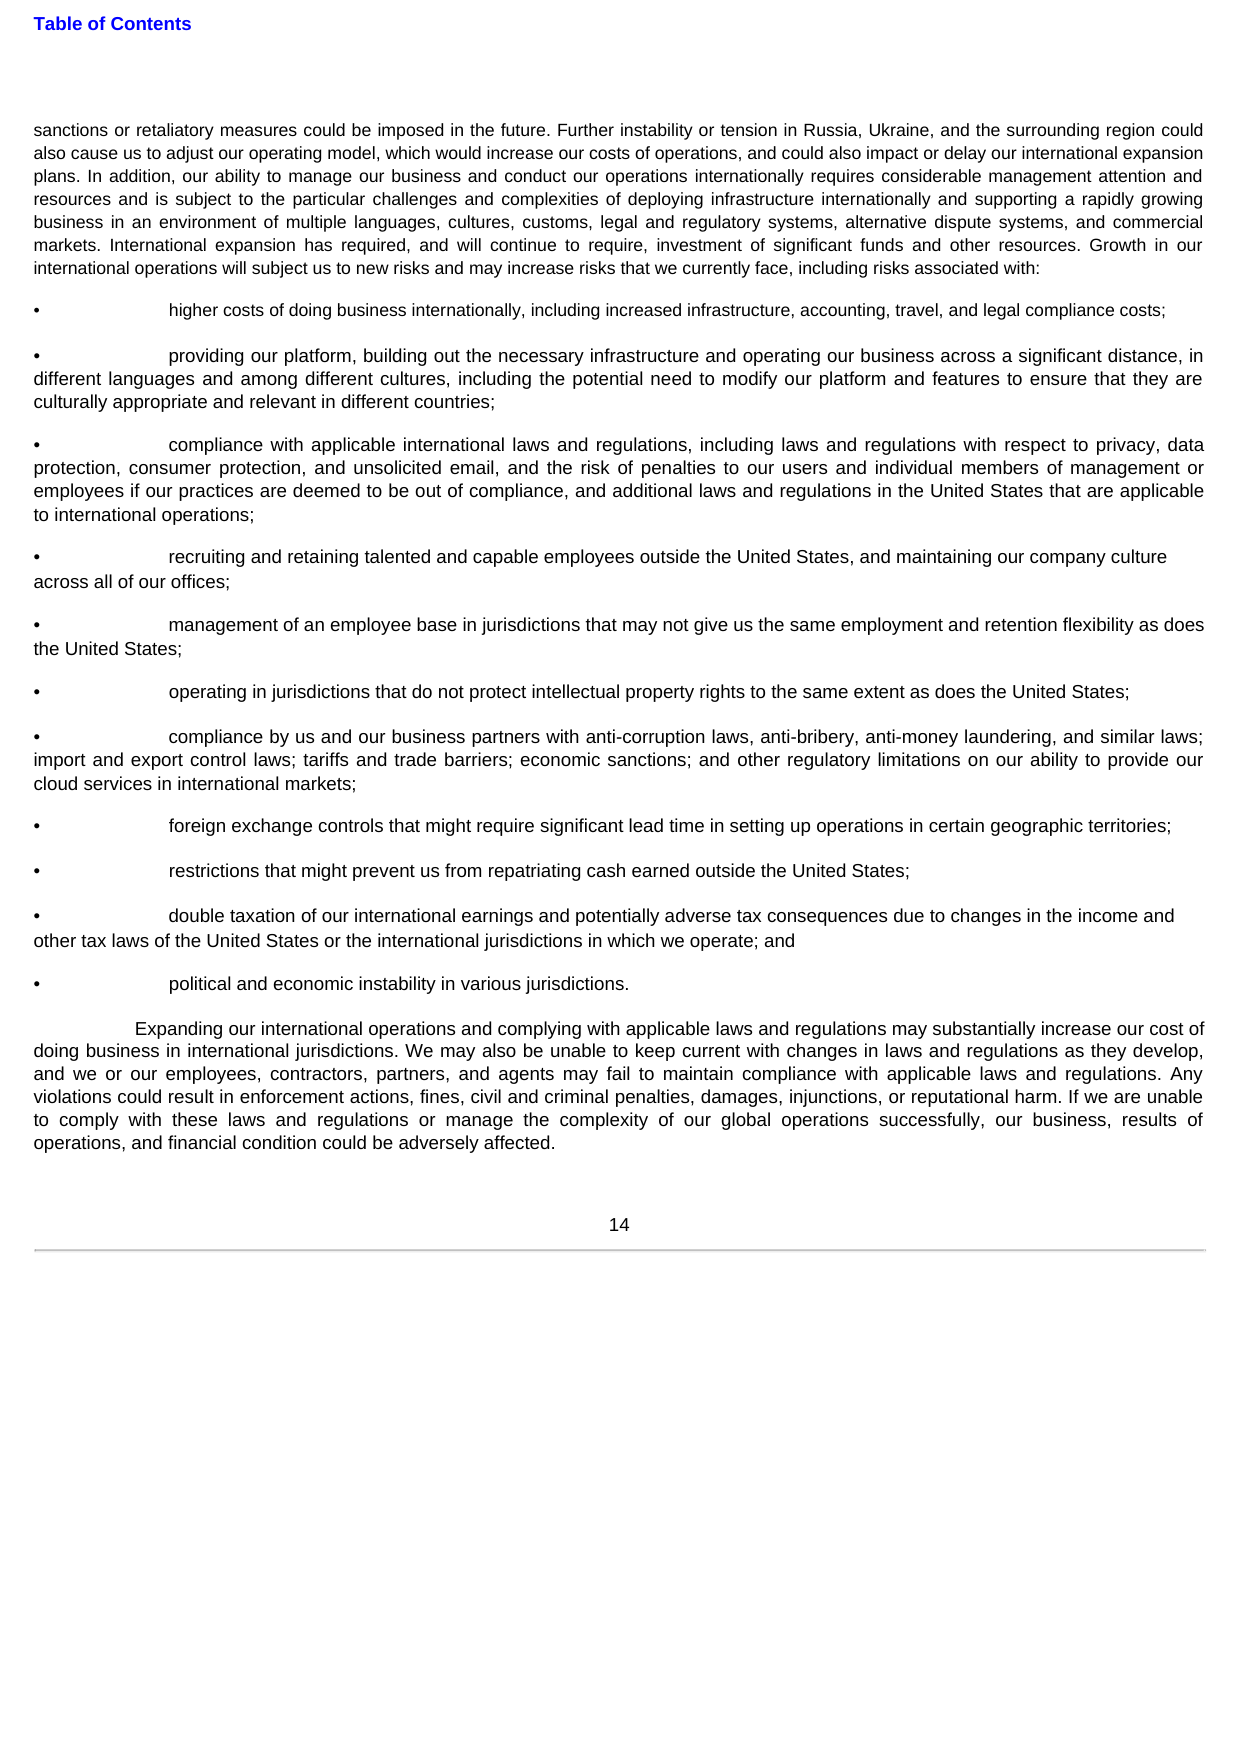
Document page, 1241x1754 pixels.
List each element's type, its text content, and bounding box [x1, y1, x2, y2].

list higher costs of doing business internationally, including increased infrastructure, accounting, travel, and legal compliance costs; [33, 299, 1205, 320]
list double taxation of our international earnings and potentially adverse tax consequences due to changes in the income and other tax laws of the United States or the international jurisdictions in which we operate; and [33, 905, 1205, 951]
text sanctions or retaliatory measures could be imposed in the future. Further instability or tension in Russia, Ukraine, and the surrounding region could also cause us to adjust our operating model, which would increase our costs of operations, and could also impact or delay our international expansion plans. In addition, our ability to manage our business and conduct our operations internationally requires considerable management attention and resources and is subject to the particular challenges and complexities of deploying infrastructure internationally and supporting a rapidly growing business in an environment of multiple languages, cultures, customs, legal and regulatory systems, alternative dispute systems, and commercial markets. International expansion has required, and will continue to require, investment of significant funds and other resources. Growth in our international operations will subject us to new risks and may increase risks that we currently face, including risks associated with: [33, 120, 1205, 278]
picture [32, 1246, 1207, 1254]
list compliance by us and our business partners with anti-corruption laws, anti-bribery, anti-money laundering, and similar laws; import and export control laws; tariffs and trade barriers; economic sanctions; and other regulatory limitations on our ability to provide our cloud services in international markets; [33, 726, 1205, 794]
text 14 [33, 1214, 1205, 1235]
text Table of Contents [33, 13, 1205, 34]
list recruiting and retaining talented and capable employees outside the United States, and maintaining our company culture across all of our offices; [33, 546, 1205, 592]
text Expanding our international operations and complying with applicable laws and regulations may substantially increase our cost of doing business in international jurisdictions. We may also be unable to keep current with changes in laws and regulations as they develop, and we or our employees, contractors, partners, and agents may fail to maintain compliance with applicable laws and regulations. Any violations could result in enforcement actions, fines, civil and criminal penalties, damages, injunctions, or reputational harm. If we are unable to comply with these laws and regulations or manage the complexity of our global operations successfully, our business, results of operations, and financial condition could be adversely affected. [33, 1017, 1205, 1153]
list restrictions that might prevent us from repatriating cash earned outside the United States; [33, 860, 1205, 882]
list providing our platform, building out the necessary infrastructure and operating our business across a significant distance, in different languages and among different cultures, including the potential need to modify our platform and features to ensure that they are culturally appropriate and relevant in different countries; [33, 344, 1205, 413]
list compliance with applicable international laws and regulations, including laws and regulations with respect to privacy, data protection, consumer protection, and unsolicited email, and the risk of penalties to our users and individual members of management or employees if our practices are deemed to be out of compliance, and additional laws and regulations in the United States that are applicable to international operations; [33, 434, 1205, 525]
list political and economic instability in various jurisdictions. [33, 972, 1205, 994]
list operating in jurisdictions that do not protect intellectual property rights to the same extent as does the United States; [33, 681, 1205, 702]
list management of an employee base in jurisdictions that may not give us the same employment and retention flexibility as does the United States; [33, 613, 1205, 660]
list foreign exchange controls that might require significant lead time in setting up operations in certain geographic territories; [33, 815, 1205, 837]
